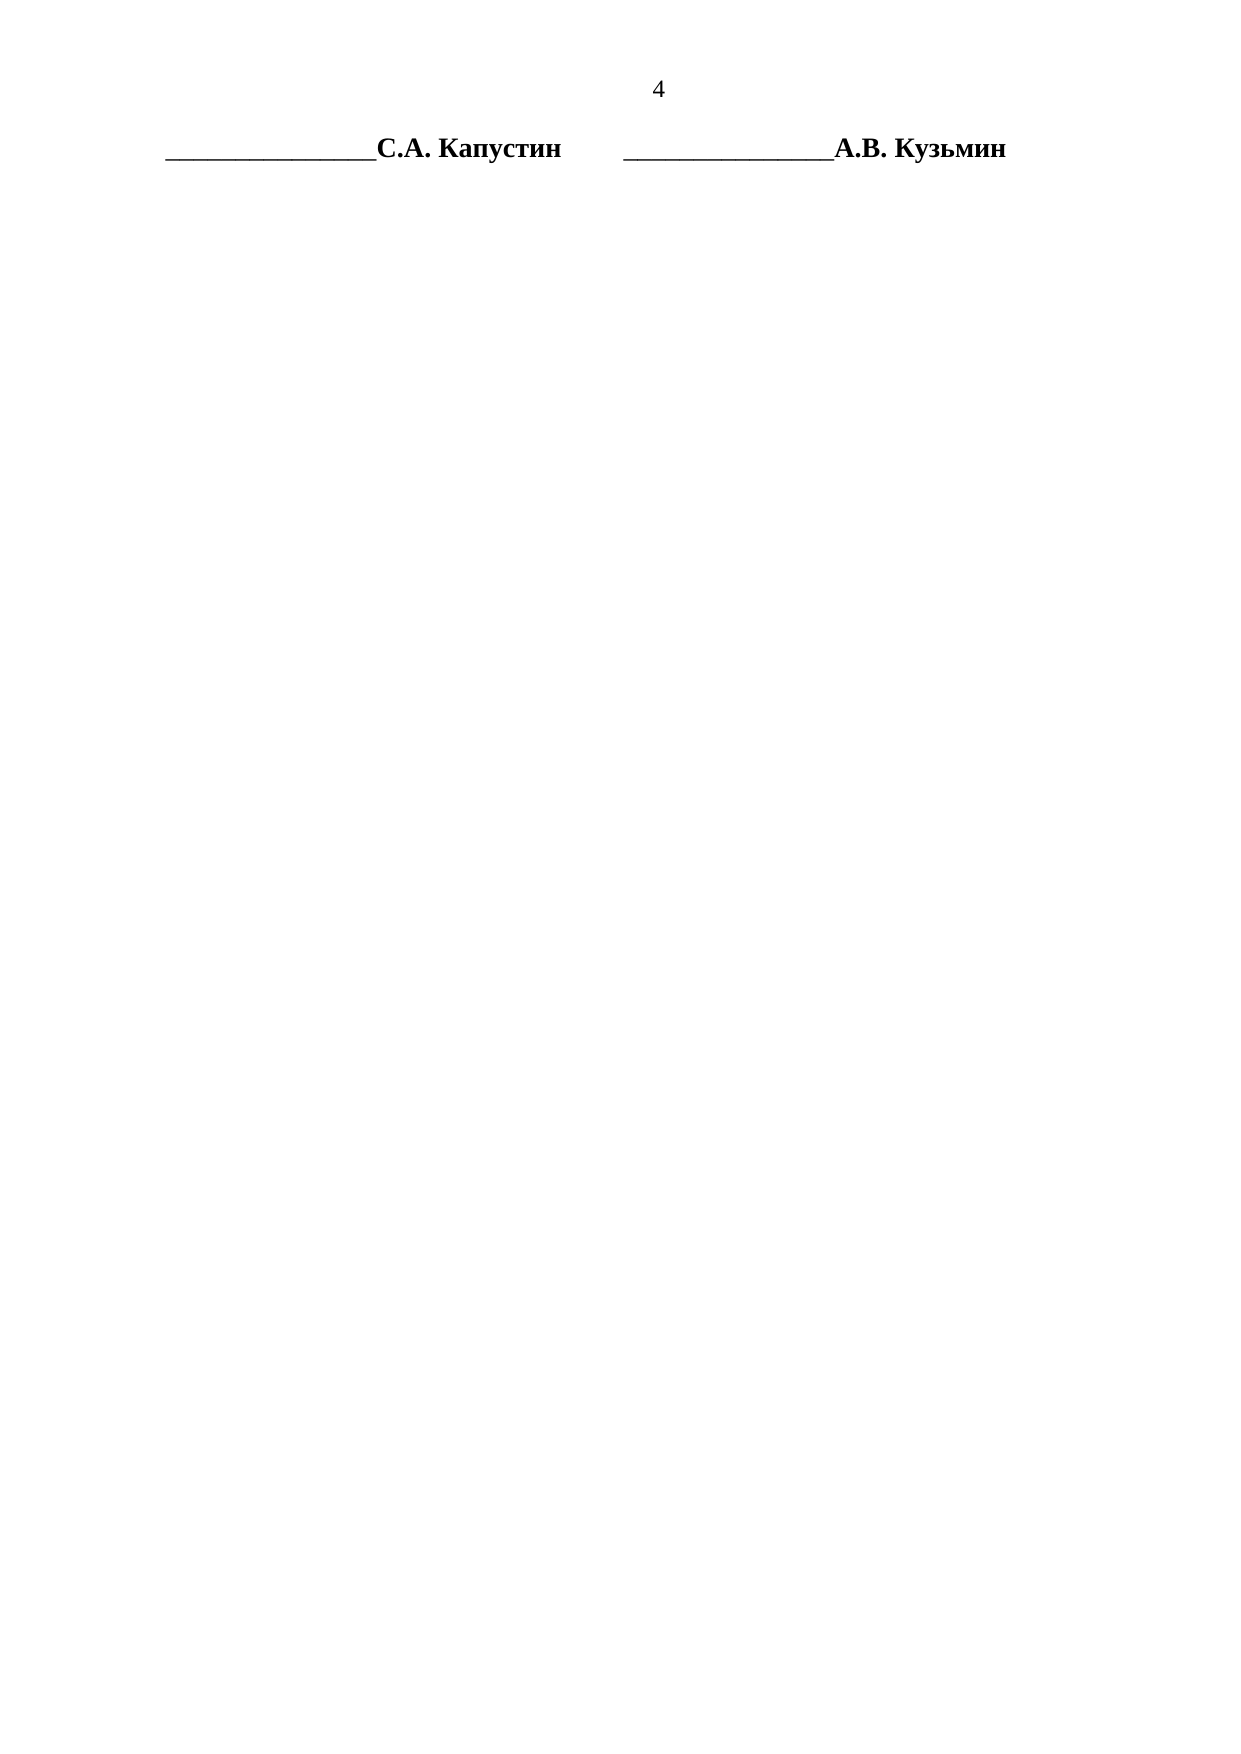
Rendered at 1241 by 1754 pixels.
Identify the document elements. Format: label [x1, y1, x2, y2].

table_header [594, 131, 1169, 164]
table_header [154, 131, 594, 164]
